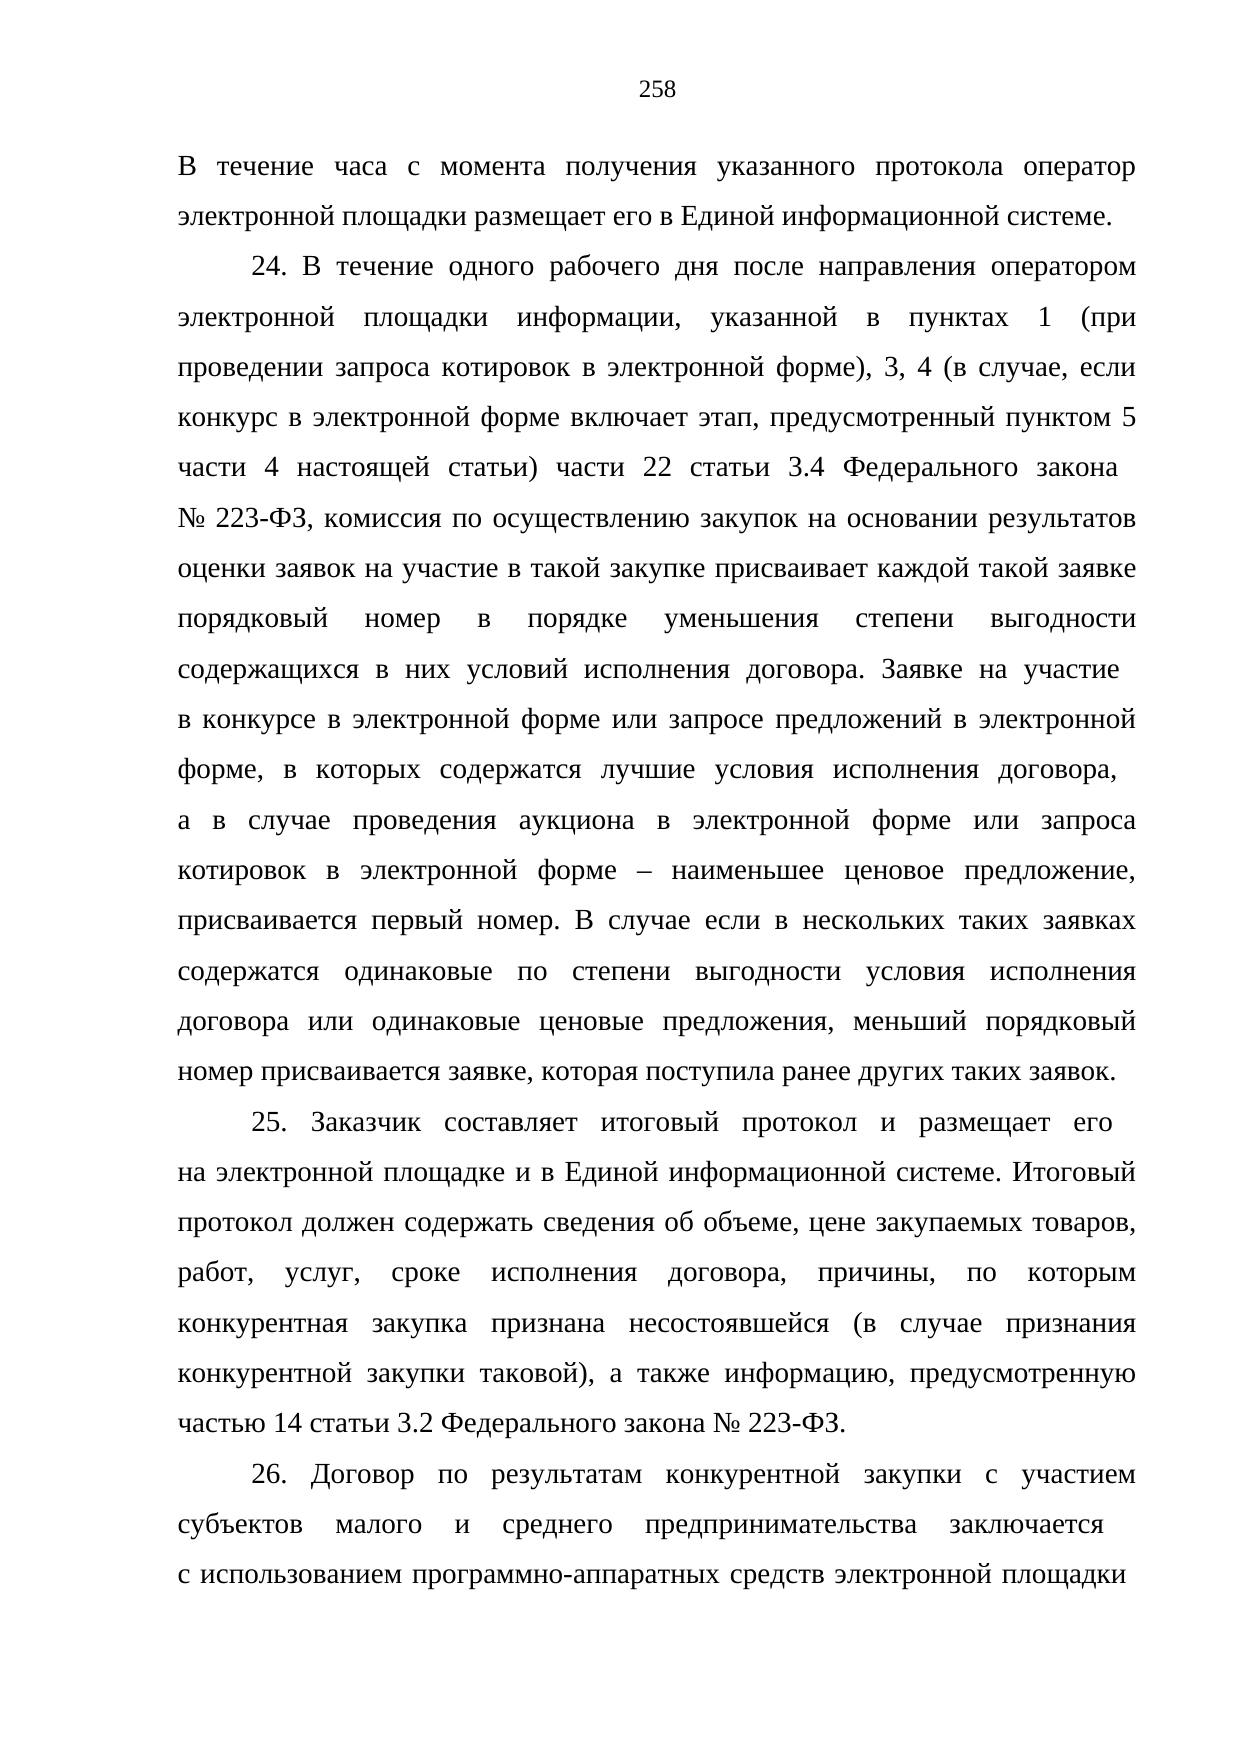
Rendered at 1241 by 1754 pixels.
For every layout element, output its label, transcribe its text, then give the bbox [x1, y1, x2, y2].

text 25. Заказчик составляет итоговый протокол и размещает его на электронной площадке и в Единой информационной системе. Итоговый протокол должен содержать сведения об объеме, цене закупаемых товаров, работ, услуг, сроке исполнения договора, причины, по которым конкурентная закупка признана несостоявшейся (в случае признания конкурентной закупки таковой), а также информацию, предусмотренную частью 14 статьи 3.2 Федерального закона № 223-ФЗ. [177, 1104, 1137, 1439]
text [177, 148, 1137, 232]
text 24. В течение одного рабочего дня после направления оператором электронной площадки информации, указанной в пунктах 1 (при проведении запроса котировок в электронной форме), 3, 4 (в случае, если конкурс в электронной форме включает этап, предусмотренный пунктом 5 части 4 настоящей статьи) части 22 статьи 3.4 Федерального закона № 223-ФЗ, комиссия по осуществлению закупок на основании результатов оценки заявок на участие в такой закупке присваивает каждой такой заявке порядковый номер в порядке уменьшения степени выгодности содержащихся в них условий исполнения договора. Заявке на участие в конкурсе в электронной форме или запросе предложений в электронной форме, в которых содержатся лучшие условия исполнения договора, а в случае проведения аукциона в электронной форме или запроса котировок в электронной форме – наименьшее ценовое предложение, присваивается первый номер. В случае если в нескольких таких заявках содержатся одинаковые по степени выгодности условия исполнения договора или одинаковые ценовые предложения, меньший порядковый номер присваивается заявке, которая поступила ранее других таких заявок. [177, 248, 1137, 1087]
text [177, 1456, 1137, 1590]
